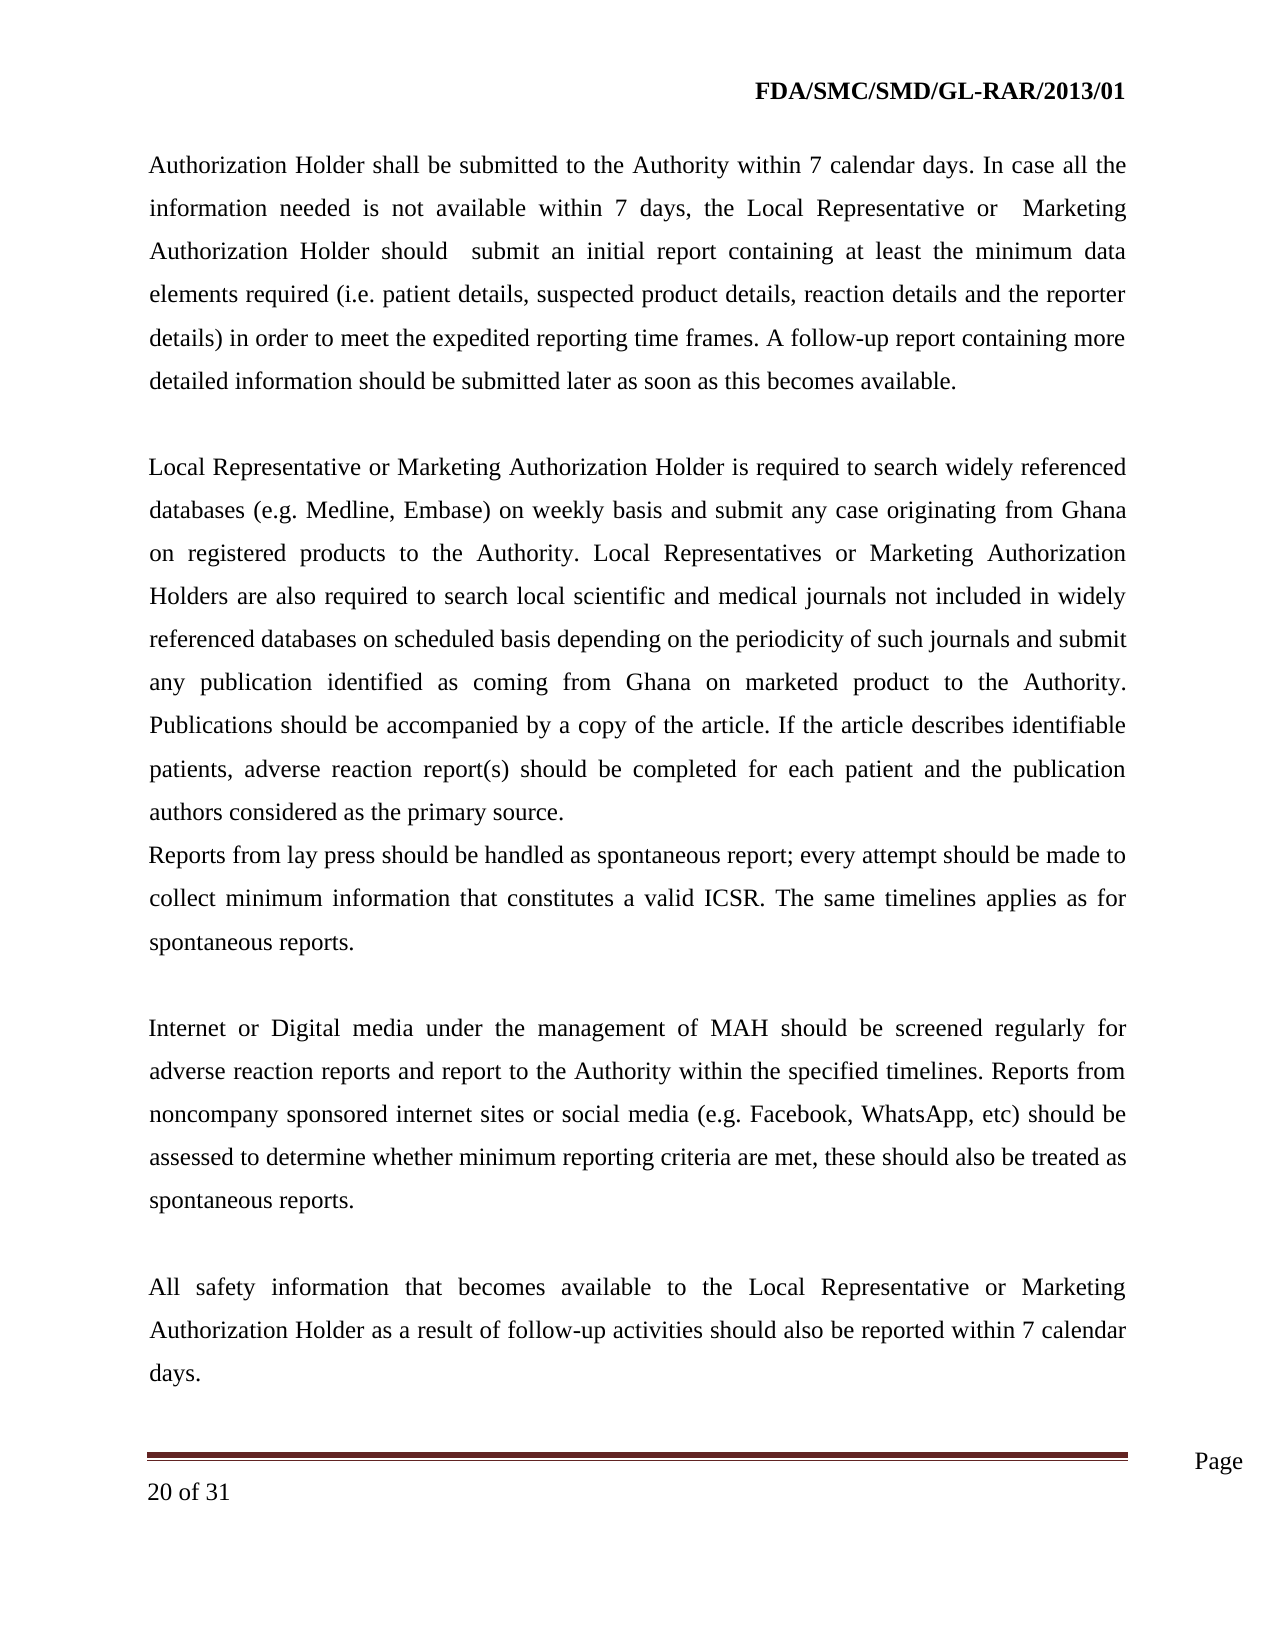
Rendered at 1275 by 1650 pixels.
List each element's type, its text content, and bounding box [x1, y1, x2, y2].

text Reports from lay press should be handled as spontaneous report; every attempt should be made to collect minimum information that constitutes a valid ICSR. The same timelines applies as for spontaneous reports. [148, 840, 1127, 955]
text Authorization Holder shall be submitted to the Authority within 7 calendar days. In case all the information needed is not available within 7 days, the Local Representative or Marketing Authorization Holder should submit an initial report containing at least the minimum data elements required (i.e. patient details, suspected product details, reaction details and the reporter details) in order to meet the expedited reporting time frames. A follow-up report containing more detailed information should be submitted later as soon as this becomes available. [148, 150, 1127, 394]
text All safety information that becomes available to the Local Representative or Marketing Authorization Holder as a result of follow-up activities should also be reported within 7 calendar days. [148, 1272, 1127, 1387]
text Internet or Digital media under the management of MAH should be screened regularly for adverse reaction reports and report to the Authority within the specified timelines. Reports from noncompany sponsored internet sites or social media (e.g. Facebook, WhatsApp, etc) should be assessed to determine whether minimum reporting criteria are met, these should also be treated as spontaneous reports. [148, 1013, 1127, 1214]
text Local Representative or Marketing Authorization Holder is required to search widely referenced databases (e.g. Medline, Embase) on weekly basis and submit any case originating from Ghana on registered products to the Authority. Local Representatives or Marketing Authorization Holders are also required to search local scientific and medical journals not included in widely referenced databases on scheduled basis depending on the periodicity of such journals and submit any publication identified as coming from Ghana on marketed product to the Authority. Publications should be accompanied by a copy of the article. If the article describes identifiable patients, adverse reaction report(s) should be completed for each patient and the publication authors considered as the primary source. [148, 452, 1127, 826]
